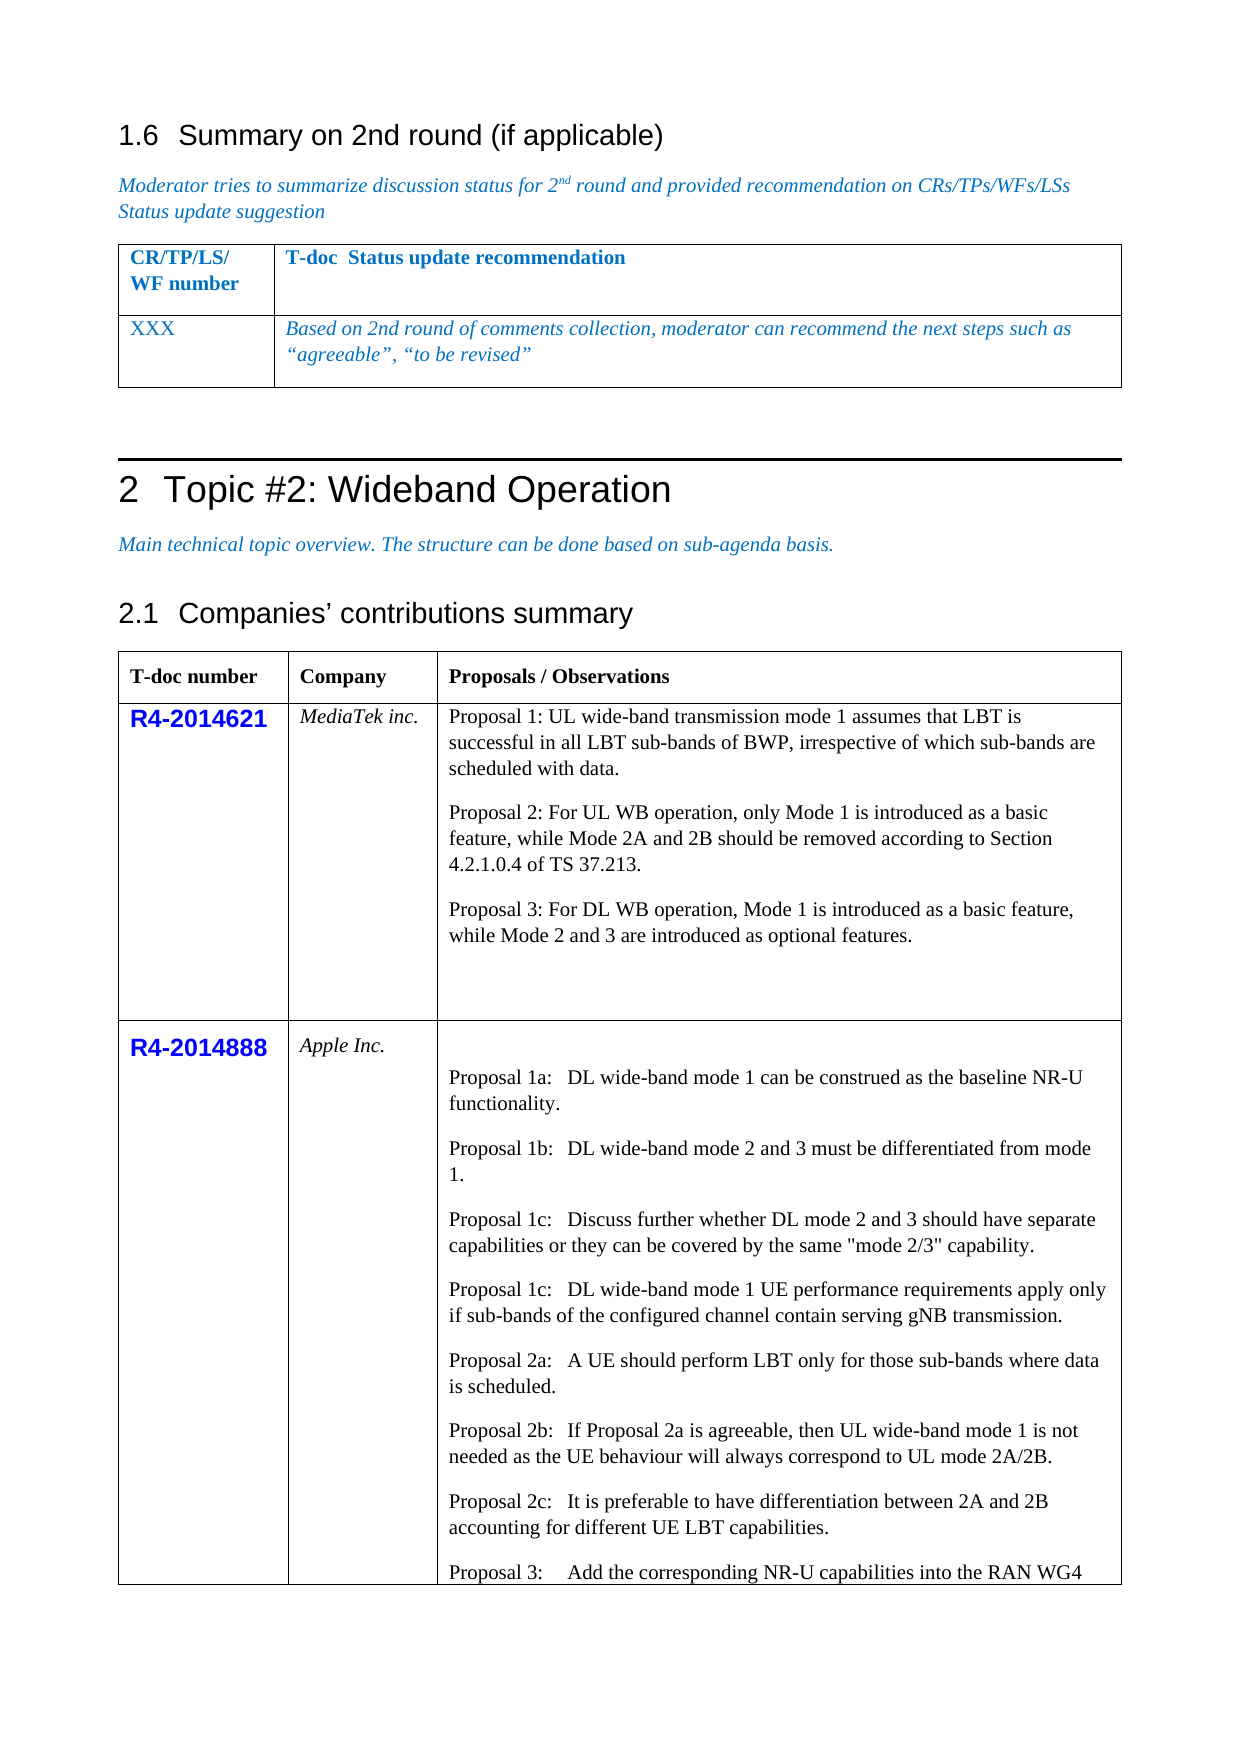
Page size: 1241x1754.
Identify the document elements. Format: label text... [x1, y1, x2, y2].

table_cell R4-2014888 [119, 1021, 288, 1584]
text Moderator tries to summarize discussion status for 2nd round and provided recommendation on CRs/TPs/WFs/LSs Status update suggestion [118, 173, 1122, 223]
table_header Company [289, 652, 437, 703]
subtitle Topic #2: Wideband Operation [118, 461, 1122, 510]
subtitle Summary on 2nd round (if applicable) [118, 118, 1122, 152]
table_header T-doc number [119, 652, 288, 703]
table_cell XXX [119, 316, 274, 387]
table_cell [438, 1021, 1121, 1584]
table_header Proposals / Observations [438, 652, 1121, 703]
table_header T-doc Status update recommendation [275, 245, 1121, 315]
table_cell Apple Inc. [289, 1021, 437, 1584]
table_cell R4-2014621 [119, 704, 288, 1020]
table_cell Based on 2nd round of comments collection, moderator can recommend the next steps such as “agreeable”, “to be revised” [275, 316, 1121, 387]
subtitle Companies’ contributions summary [118, 596, 1122, 629]
text Main technical topic overview. The structure can be done based on sub-agenda basis. [118, 532, 1122, 556]
table_header CR/TP/LS/WF number [119, 245, 274, 315]
table_cell Proposal 1: UL wide-band transmission mode 1 assumes that LBT is successful in all LBT sub-bands of BWP, irrespective of which sub-bands are scheduled with data. Proposal 2: For UL WB operation, only Mode 1 is introduced as a basic feature, while Mode 2A and 2B should be removed according to Section 4.2.1.0.4 of TS 37.213. Proposal 3: For DL WB operation, Mode 1 is introduced as a basic feature, while Mode 2 and 3 are introduced as optional features. [438, 704, 1121, 1020]
table_cell MediaTek inc. [289, 704, 437, 1020]
